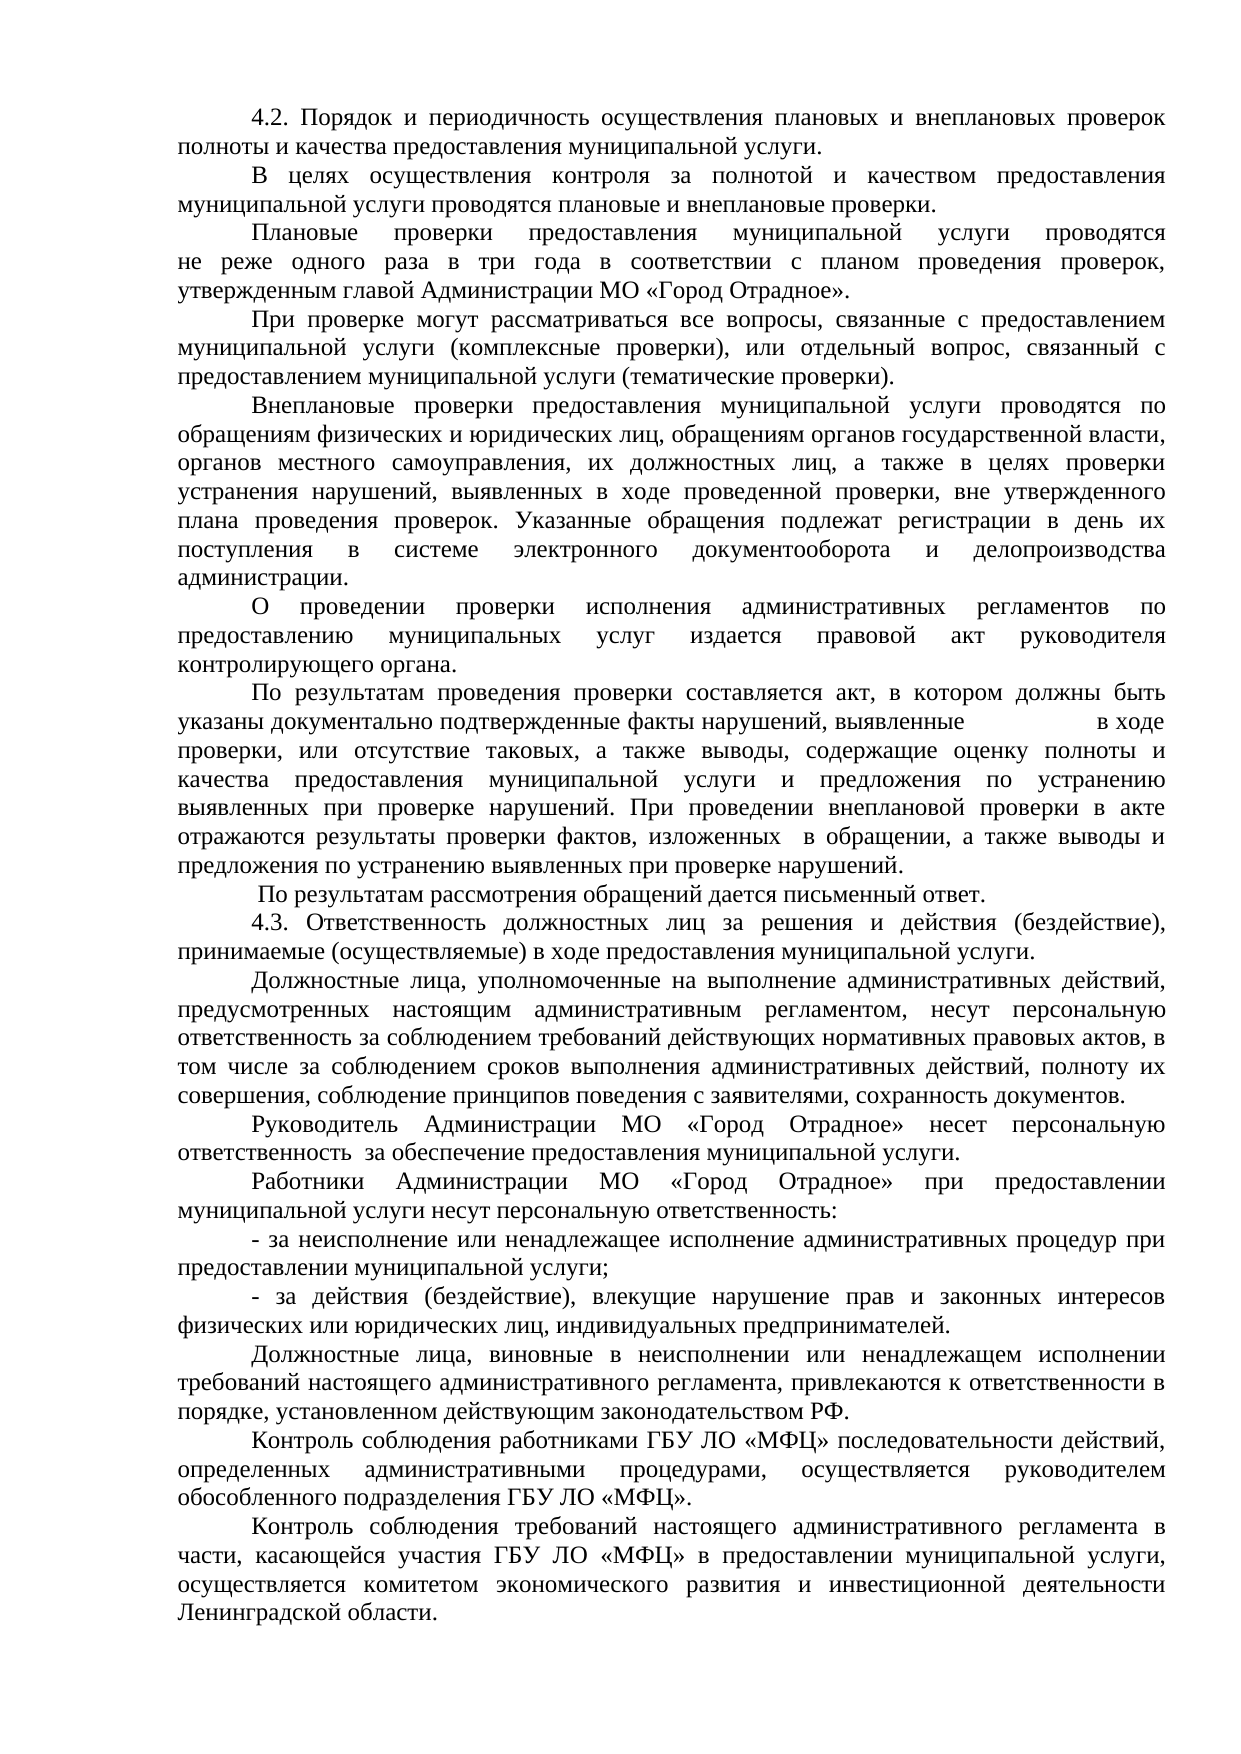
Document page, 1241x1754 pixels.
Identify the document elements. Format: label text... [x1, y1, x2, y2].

title Внеплановые проверки предоставления муниципальной услуги проводятся по обращениям физических и юридических лиц, обращениям органов государственной власти, органов местного самоуправления, их должностных лиц, а также в целях проверки устранения нарушений, выявленных в ходе проведенной проверки, вне утвержденного плана проведения проверок. Указанные обращения подлежат регистрации в день их поступления в системе электронного документооборота и делопроизводства администрации. [177, 390, 1167, 591]
title О проведении проверки исполнения административных регламентов по предоставлению муниципальных услуг издается правовой акт руководителя контролирующего органа. [177, 591, 1167, 677]
title Плановые проверки предоставления муниципальной услуги проводятся не реже одного раза в три года в соответствии с планом проведения проверок, утвержденным главой Администрации МО «Город Отрадное». [177, 217, 1167, 304]
title По результатам проведения проверки составляется акт, в котором должны быть указаны документально подтвержденные факты нарушений, выявленные в ходе проверки, или отсутствие таковых, а также выводы, содержащие оценку полноты и качества предоставления муниципальной услуги и предложения по устранению выявленных при проверке нарушений. При проведении внеплановой проверки в акте отражаются результаты проверки фактов, изложенных в обращении, а также выводы и предложения по устранению выявленных при проверке нарушений. [177, 677, 1167, 879]
title - за неисполнение или ненадлежащее исполнение административных процедур при предоставлении муниципальной услуги; [177, 1224, 1167, 1281]
title Контроль соблюдения требований настоящего административного регламента в части, касающейся участия ГБУ ЛО «МФЦ» в предоставлении муниципальной услуги, осуществляется комитетом экономического развития и инвестиционной деятельности Ленинградской области. [177, 1511, 1167, 1626]
title По результатам рассмотрения обращений дается письменный ответ. [177, 879, 1167, 907]
title Контроль соблюдения работниками ГБУ ЛО «МФЦ» последовательности действий, определенных административными процедурами, осуществляется руководителем обособленного подразделения ГБУ ЛО «МФЦ». [177, 1425, 1167, 1511]
title 4.3. Ответственность должностных лиц за решения и действия (бездействие), принимаемые (осуществляемые) в ходе предоставления муниципальной услуги. [177, 907, 1167, 965]
title Должностные лица, виновные в неисполнении или ненадлежащем исполнении требований настоящего административного регламента, привлекаются к ответственности в порядке, установленном действующим законодательством РФ. [177, 1339, 1167, 1425]
title Должностные лица, уполномоченные на выполнение административных действий, предусмотренных настоящим административным регламентом, несут персональную ответственность за соблюдением требований действующих нормативных правовых актов, в том числе за соблюдением сроков выполнения административных действий, полноту их совершения, соблюдение принципов поведения с заявителями, сохранность документов. [177, 965, 1167, 1109]
title При проверке могут рассматриваться все вопросы, связанные с предоставлением муниципальной услуги (комплексные проверки), или отдельный вопрос, связанный с предоставлением муниципальной услуги (тематические проверки). [177, 304, 1167, 390]
title - за действия (бездействие), влекущие нарушение прав и законных интересов физических или юридических лиц, индивидуальных предпринимателей. [177, 1281, 1167, 1339]
title Руководитель Администрации МО «Город Отрадное» несет персональную ответственность за обеспечение предоставления муниципальной услуги. [177, 1109, 1167, 1166]
title 4.2. Порядок и периодичность осуществления плановых и внеплановых проверок полноты и качества предоставления муниципальной услуги. [177, 102, 1167, 160]
title В целях осуществления контроля за полнотой и качеством предоставления муниципальной услуги проводятся плановые и внеплановые проверки. [177, 160, 1167, 217]
title Работники Администрации МО «Город Отрадное» при предоставлении муниципальной услуги несут персональную ответственность: [177, 1166, 1167, 1224]
